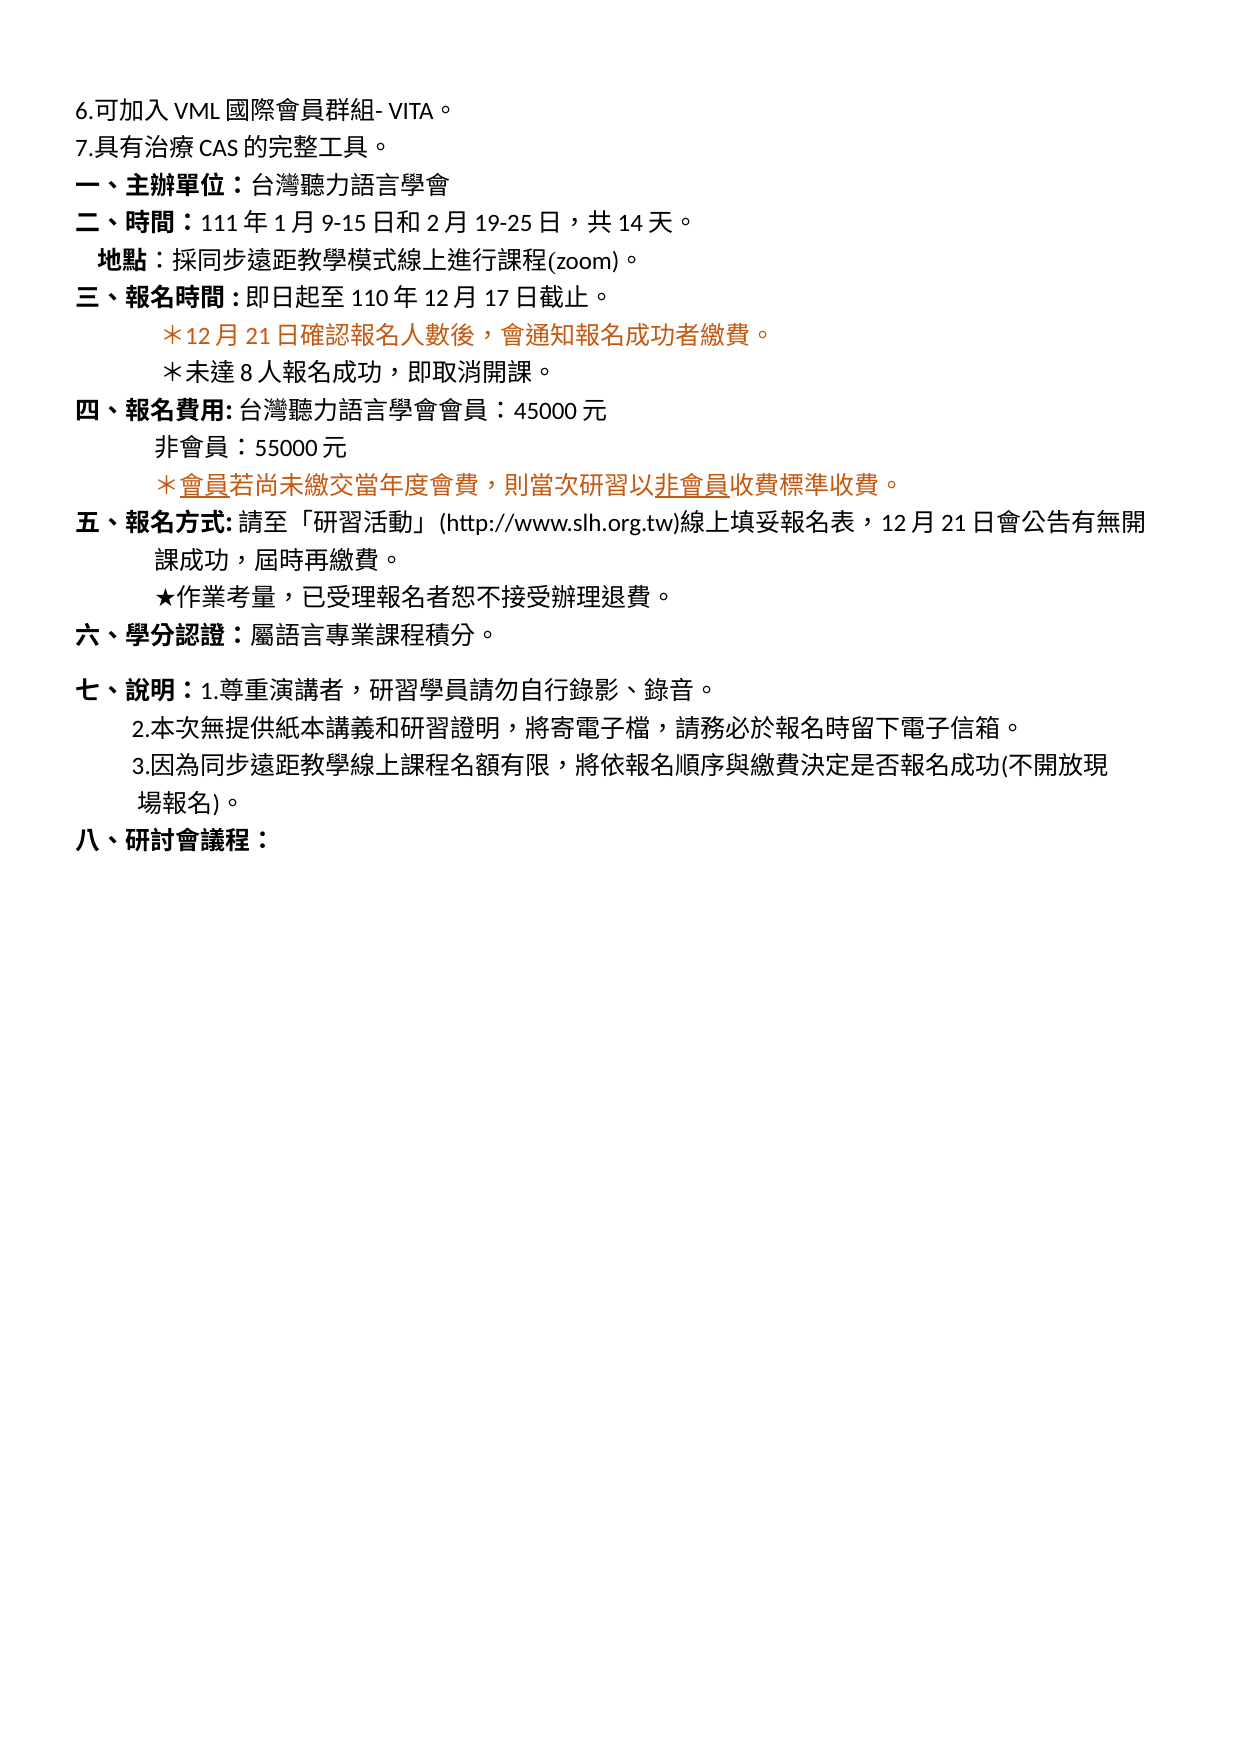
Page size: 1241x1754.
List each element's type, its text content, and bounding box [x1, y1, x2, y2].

text 四、報名費用: 台灣聽力語言學會會員：45000元 [75, 389, 1165, 427]
text ＊12月21日確認報名人數後，會通知報名成功者繳費。 [75, 314, 1165, 352]
text 6.可加入VML國際會員群組- VITA。 [75, 89, 1165, 127]
text 七、說明：1.尊重演講者，研習學員請勿自行錄影、錄音。 [75, 670, 1165, 708]
text 一、主辦單位：台灣聽力語言學會 [75, 164, 1165, 202]
text 場報名)。 [75, 783, 1165, 820]
text 八、研討會議程： [75, 820, 1165, 858]
text ＊會員若尚未繳交當年度會費，則當次研習以非會員收費標準收費。 [75, 464, 1165, 502]
text ★作業考量，已受理報名者恕不接受辦理退費。 [75, 577, 1165, 614]
text 六、學分認證：屬語言專業課程積分。 [75, 614, 1165, 652]
text 7.具有治療CAS的完整工具。 [75, 127, 1165, 164]
text 二、時間：111年1月9-15日和2月19-25日，共14天。 [75, 202, 1165, 239]
text ＊未達8人報名成功，即取消開課。 [75, 352, 1165, 389]
text 五、報名方式: 請至「研習活動」(http://www.slh.org.tw)線上填妥報名表，12月21日會公告有無開 [75, 502, 1165, 539]
text 非會員：55000元 [75, 427, 1165, 464]
text 2.本次無提供紙本講義和研習證明，將寄電子檔，請務必於報名時留下電子信箱。 [75, 708, 1165, 745]
text 課成功，屆時再繳費。 [75, 539, 1165, 577]
text 三、報名時間 : 即日起至110年12月17日截止。 [75, 277, 1165, 314]
text 3.因為同步遠距教學線上課程名額有限，將依報名順序與繳費決定是否報名成功(不開放現 [75, 745, 1165, 783]
text 地點：採同步遠距教學模式線上進行課程(zoom)。 [75, 239, 1165, 277]
